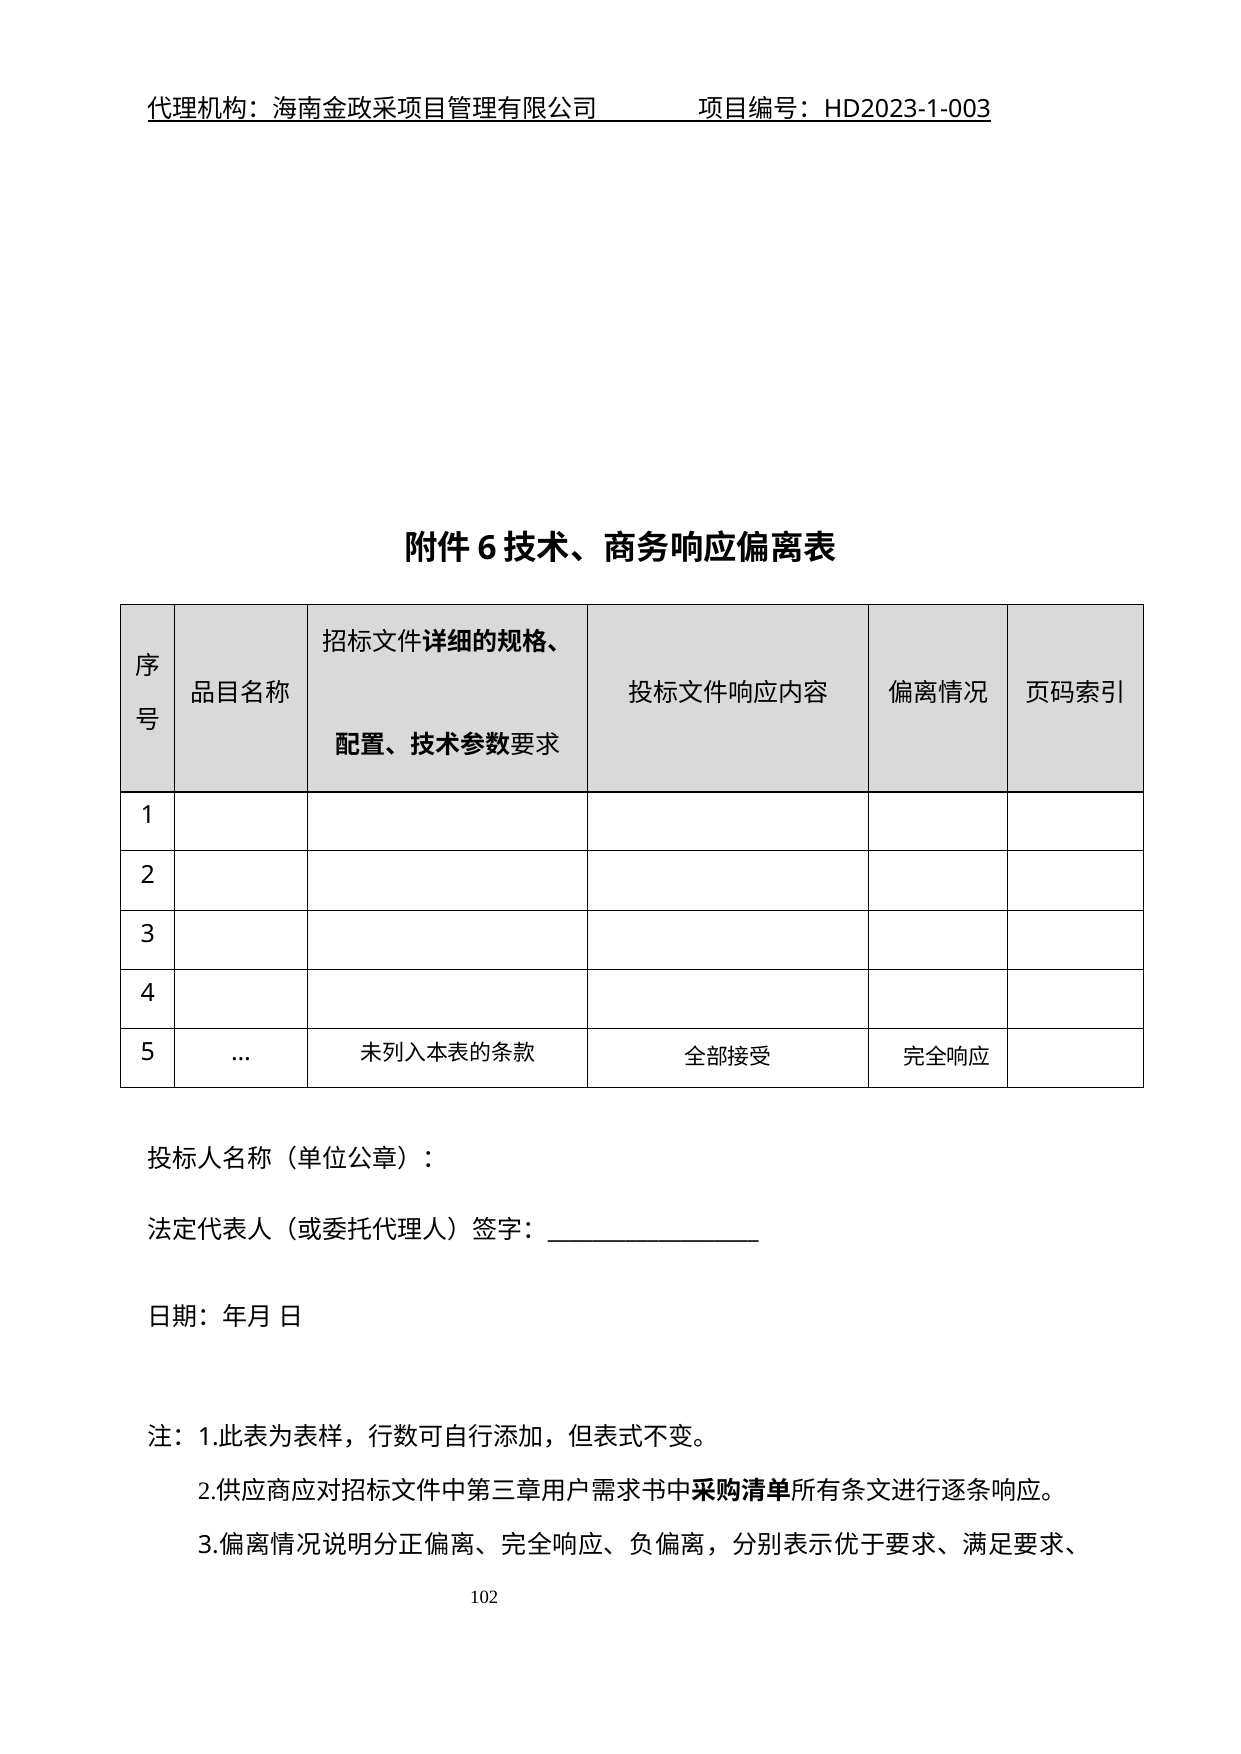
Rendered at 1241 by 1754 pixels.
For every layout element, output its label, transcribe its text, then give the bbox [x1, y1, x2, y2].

table_cell [175, 970, 307, 1028]
table_cell [1008, 1029, 1143, 1087]
table_cell [308, 970, 587, 1028]
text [148, 1525, 1092, 1561]
table_cell 4 [121, 970, 174, 1028]
table_cell 5 [121, 1029, 174, 1087]
table_cell [175, 851, 307, 909]
subtitle 附件6技术、商务响应偏离表 [148, 511, 1092, 579]
table_cell [588, 793, 868, 850]
table_header 偏离情况 [869, 605, 1007, 791]
table_cell 1 [121, 793, 174, 850]
table_cell [588, 911, 868, 968]
text 投标人名称（单位公章）： [148, 1139, 1092, 1175]
table_header 序号 [121, 605, 174, 791]
table_cell [588, 970, 868, 1028]
table_cell [308, 793, 587, 850]
text 注：1.此表为表样，行数可自行添加，但表式不变。 [148, 1416, 1092, 1452]
table_cell 3 [121, 911, 174, 968]
table_cell 未列入本表的条款 [308, 1029, 587, 1087]
table_cell 完全响应 [869, 1029, 1007, 1087]
table_cell [869, 851, 1007, 909]
table_cell [175, 911, 307, 968]
table_header 品目名称 [175, 605, 307, 791]
table_cell [308, 851, 587, 909]
table_cell [308, 911, 587, 968]
text 2.供应商应对招标文件中第三章用户需求书中采购清单所有条文进行逐条响应。 [148, 1471, 1092, 1507]
table_cell [1008, 970, 1143, 1028]
table_header 投标文件响应内容 [588, 605, 868, 791]
table_cell 2 [121, 851, 174, 909]
table_cell [1008, 793, 1143, 850]
table_cell [588, 851, 868, 909]
text 日期：年月 日 [148, 1280, 1092, 1349]
table_cell [869, 970, 1007, 1028]
table_cell … [175, 1029, 307, 1087]
table_header 页码索引 [1008, 605, 1143, 791]
table_cell [1008, 851, 1143, 909]
table_cell [175, 793, 307, 850]
table_cell [869, 793, 1007, 850]
table_cell 全部接受 [588, 1029, 868, 1087]
text 法定代表人（或委托代理人）签字：___________________ [148, 1193, 1092, 1262]
table_cell [869, 911, 1007, 968]
table_header 招标文件详细的规格、配置、技术参数要求 [308, 605, 587, 791]
table_cell [1008, 911, 1143, 968]
